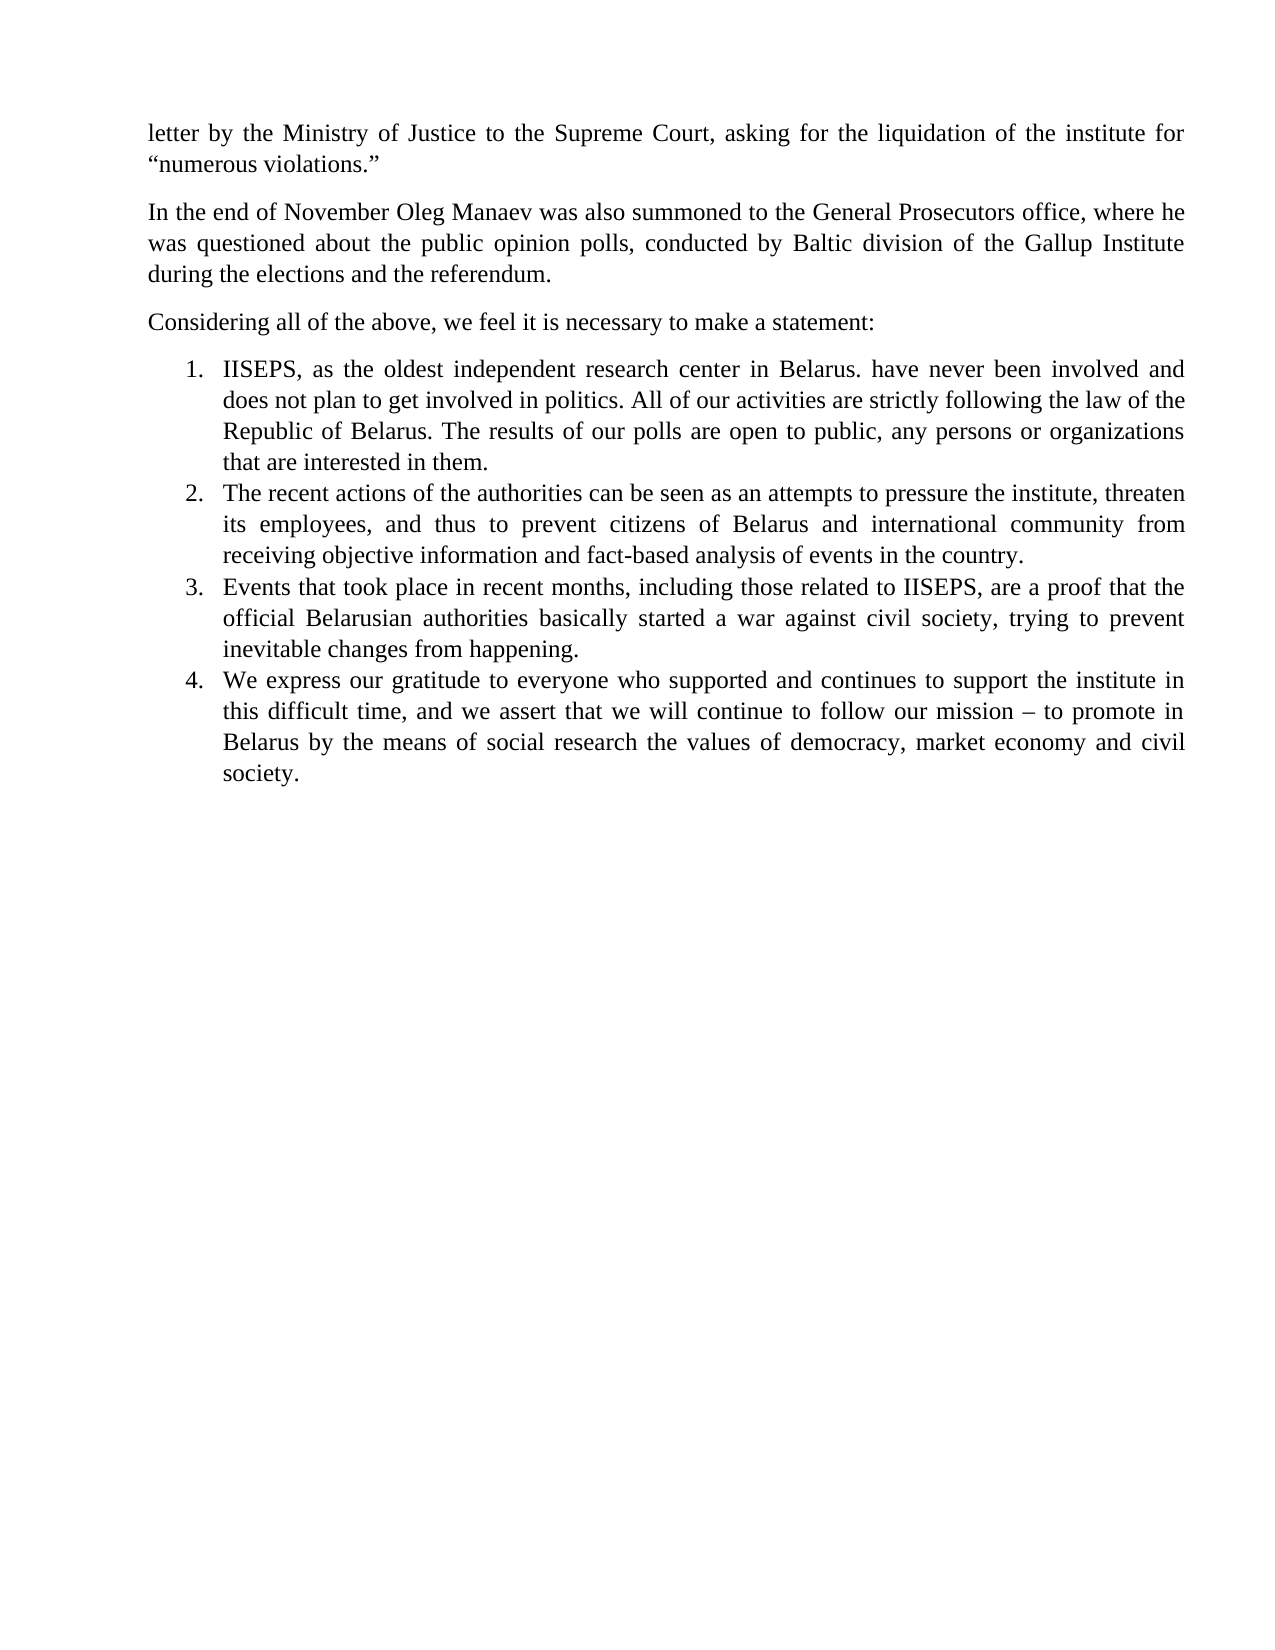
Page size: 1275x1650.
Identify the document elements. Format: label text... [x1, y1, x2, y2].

text Considering all of the above, we feel it is necessary to make a statement: [148, 307, 1186, 335]
list We express our gratitude to everyone who supported and continues to support the institute in this difficult time, and we assert that we will continue to follow our mission – to promote in by the means of social research the values of democracy, market economy and civil society. [185, 665, 1186, 787]
list The recent actions of the authorities can be seen as an attempts to pressure the institute, threaten its employees, and thus to prevent citizens of and international community from receiving objective information and fact-based analysis of events in the country. [185, 478, 1186, 569]
list Events that took place in recent months, including those related to IISEPS, are a proof that the official Belarusian authorities basically started a war against civil society, trying to prevent inevitable changes from happening. [185, 572, 1186, 662]
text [148, 118, 1186, 178]
list IISEPS, as the oldest independent research center in . have never been involved and does not plan to get involved in politics. All of our activities are strictly following the law of the . The results of our polls are open to public, any persons or organizations that are interested in them. [185, 354, 1186, 476]
text In the end of November Oleg Manaev was also summoned to the General Prosecutors office, where he was questioned about the public opinion polls, conducted by Baltic division of the Gallup Institute during the elections and the referendum. [148, 197, 1186, 288]
